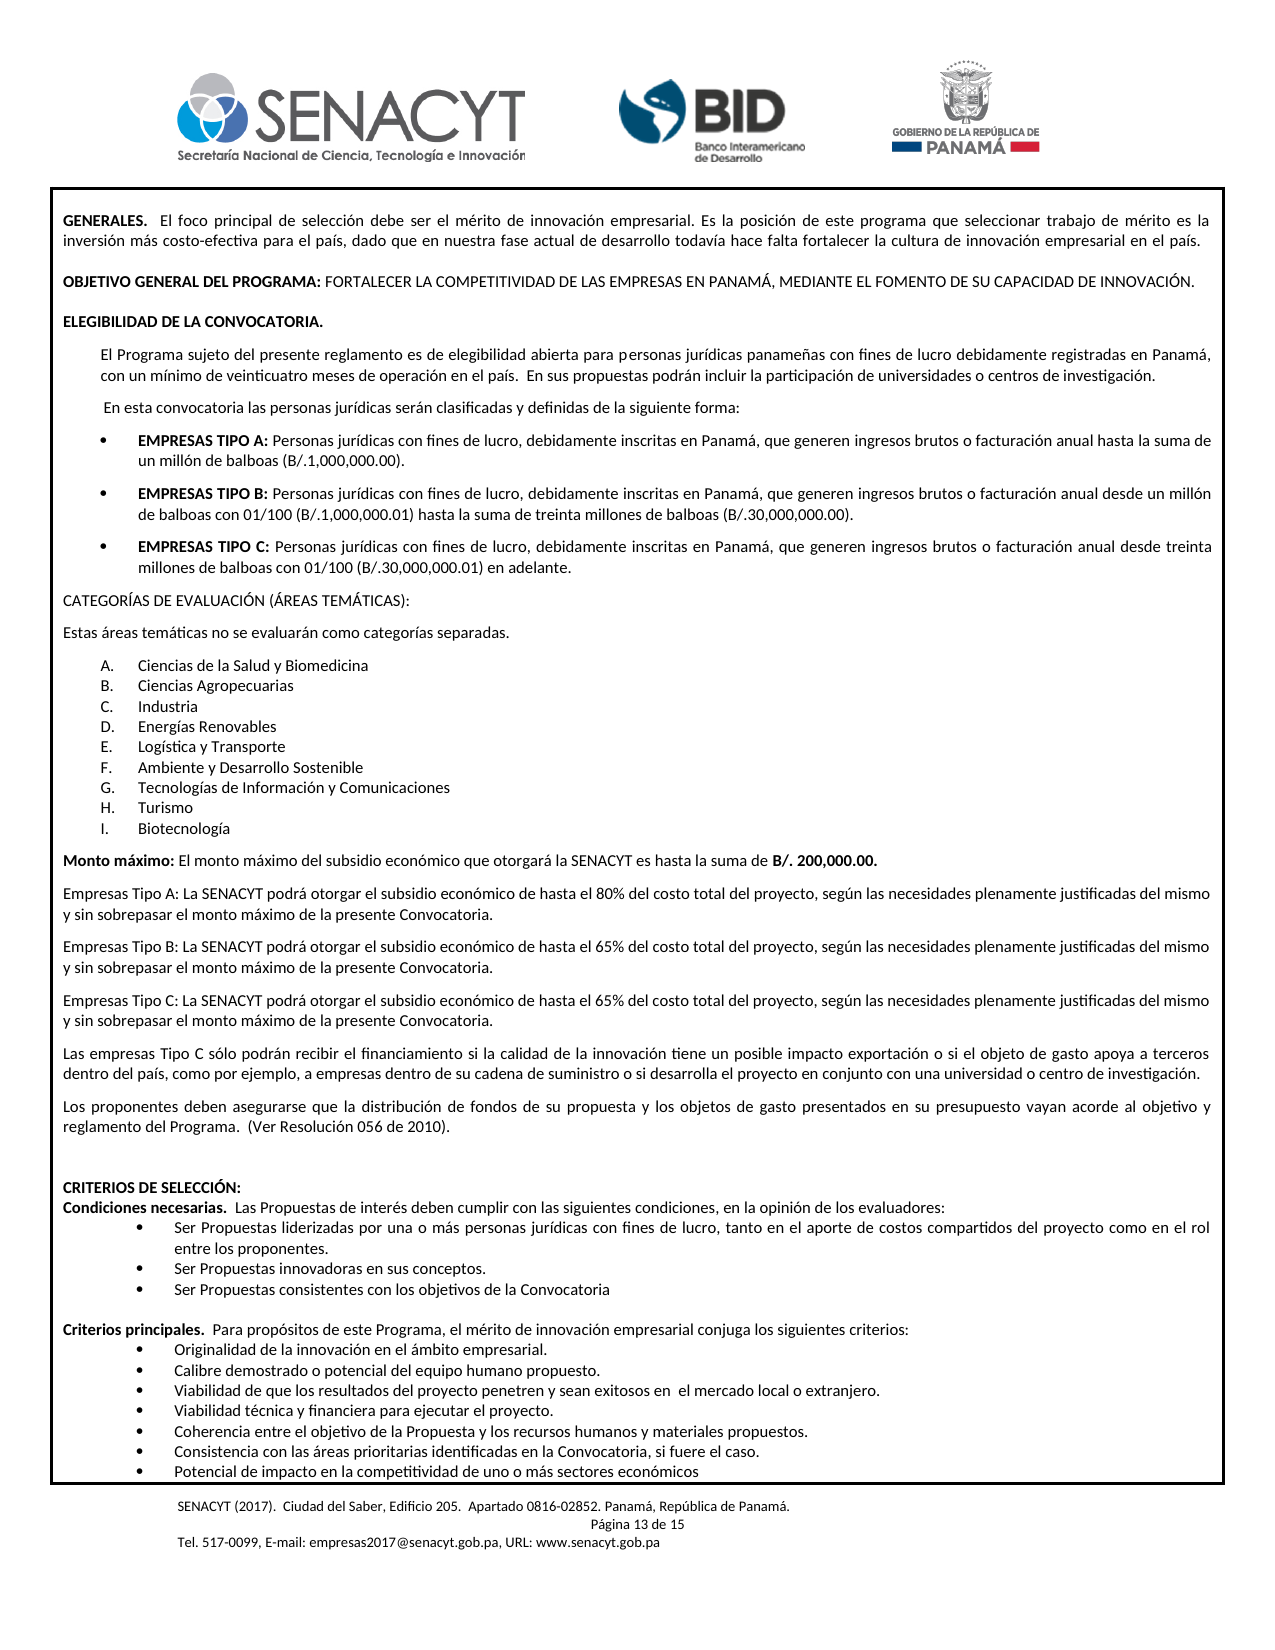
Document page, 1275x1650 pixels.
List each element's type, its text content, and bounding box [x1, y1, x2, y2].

picture [619, 79, 805, 162]
picture [177, 73, 525, 162]
picture [892, 60, 1040, 154]
